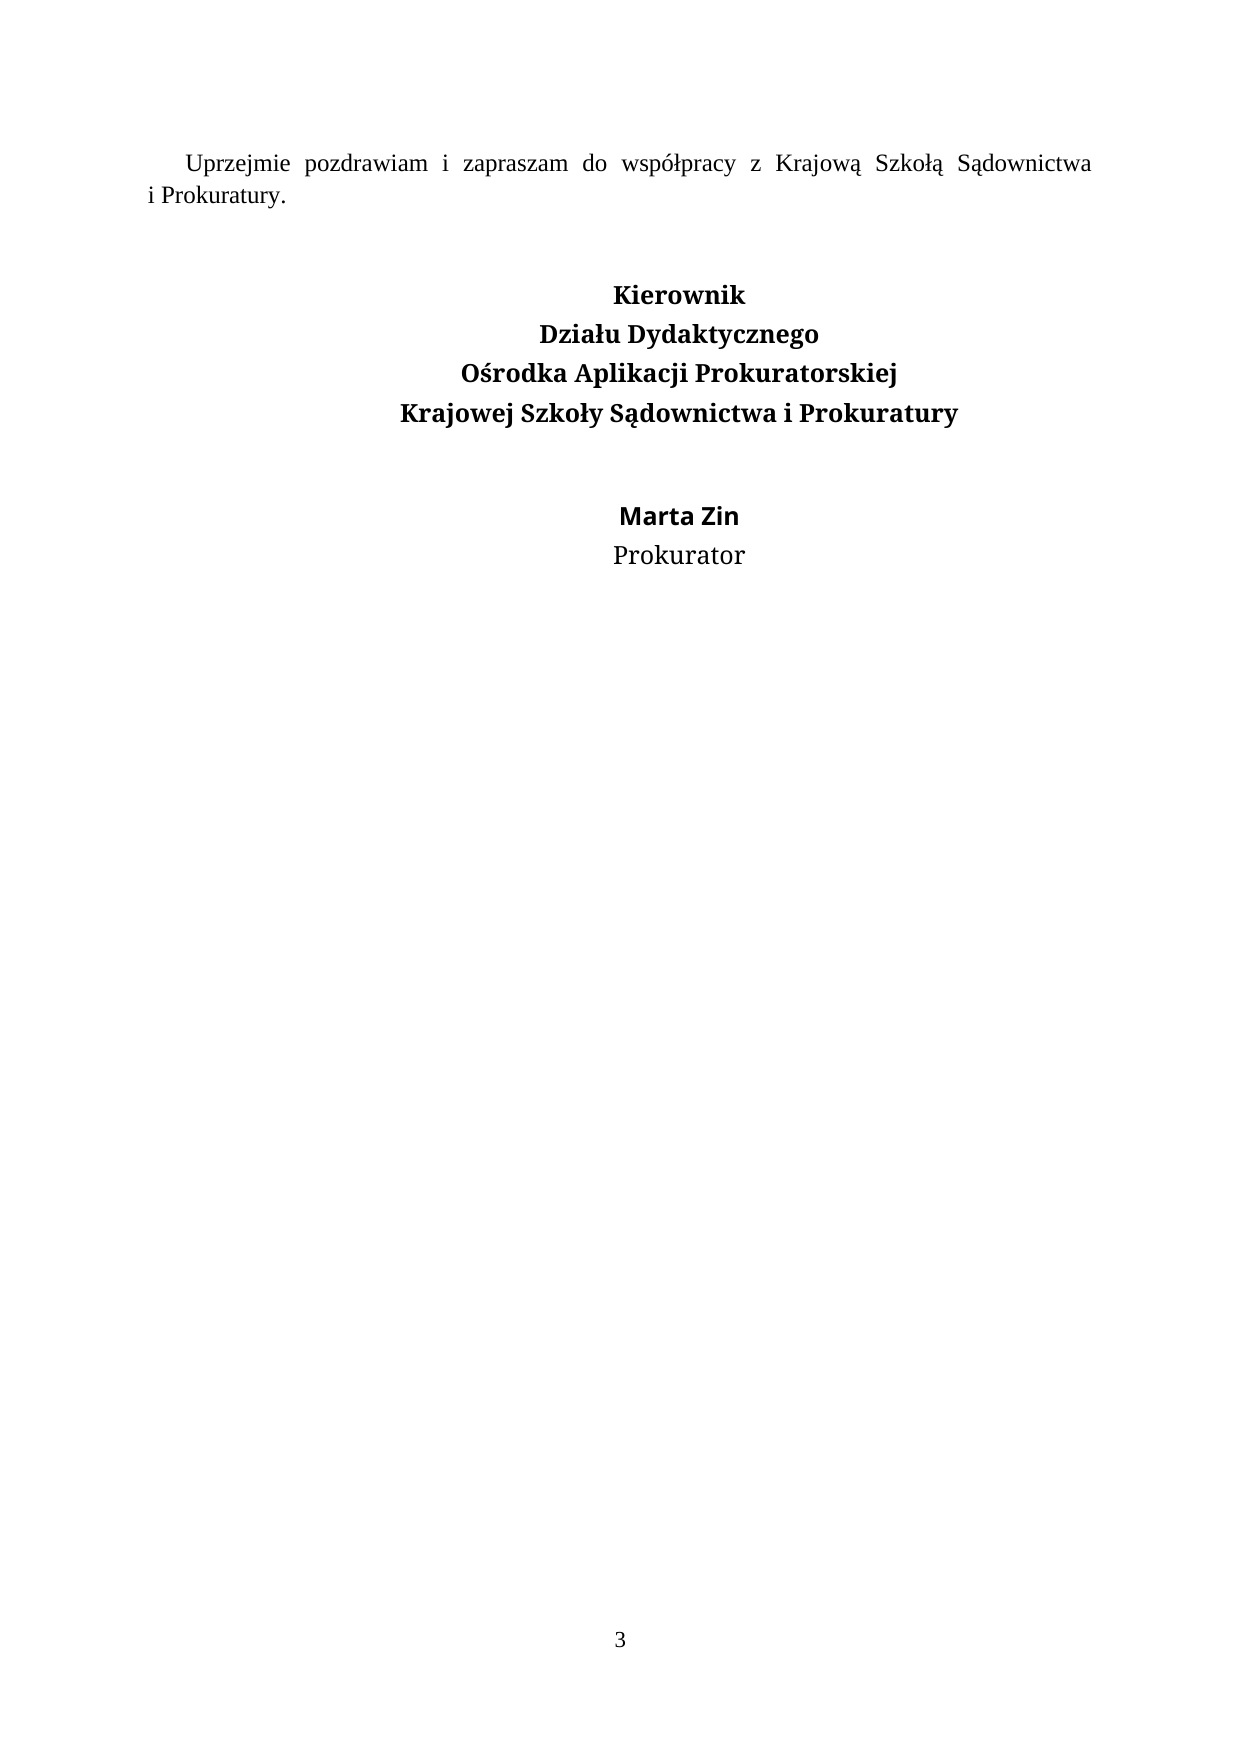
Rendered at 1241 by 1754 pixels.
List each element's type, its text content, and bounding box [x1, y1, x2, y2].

text Uprzejmie pozdrawiam i zapraszam do współpracy z Krajową Szkołą Sądownictwa i Prokuratury. [148, 148, 1093, 209]
text Marta Zin Prokurator [266, 499, 1093, 572]
text Kierownik Działu Dydaktycznego Ośrodka Aplikacji Prokuratorskiej Krajowej Szkoły Sądownictwa i Prokuratury [266, 278, 1093, 429]
